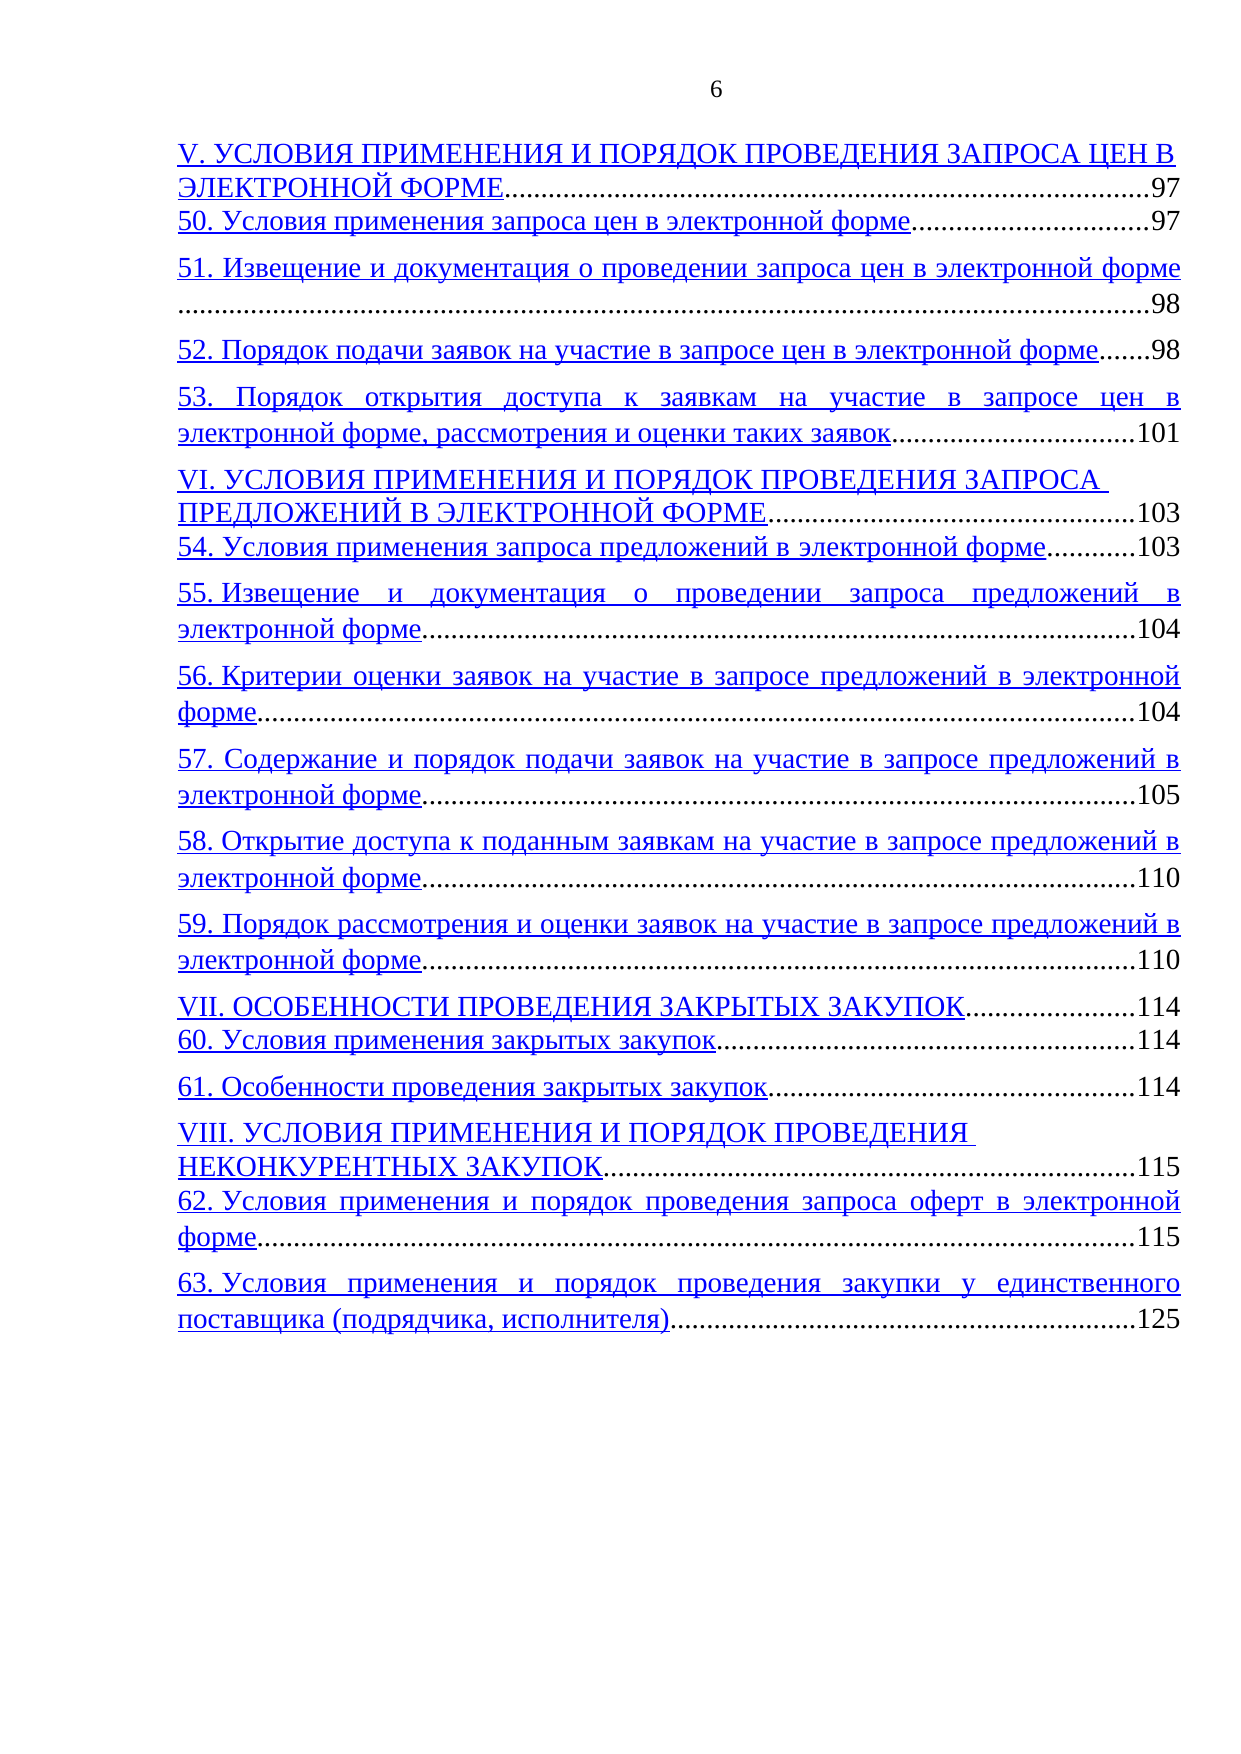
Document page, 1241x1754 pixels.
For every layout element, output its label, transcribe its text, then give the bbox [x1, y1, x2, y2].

text V. УСЛОВИЯ ПРИМЕНЕНИЯ И ПОРЯДОК ПРОВЕДЕНИЯ ЗАПРОСА ЦЕН В ЭЛЕКТРОННОЙ ФОРМЕ 97 [177, 136, 1181, 203]
text 59. Порядок рассмотрения и оценки заявок на участие в запросе предложений в электронной форме 110 [177, 936, 1181, 976]
text VI. УСЛОВИЯ ПРИМЕНЕНИЯ И ПОРЯДОК ПРОВЕДЕНИЯ ЗАПРОСА ПРЕДЛОЖЕНИЙ В ЭЛЕКТРОННОЙ ФОРМЕ 103 [177, 462, 1181, 529]
text 53. Порядок открытия доступа к заявкам на участие в запросе цен в электронной форме, рассмотрения и оценки таких заявок 101 [177, 379, 1181, 408]
text 55. Извещение и документация о проведении запроса предложений в электронной форме 104 [177, 606, 1181, 645]
text 58. Открытие доступа к поданным заявкам на участие в запросе предложений в электронной форме 110 [177, 854, 1181, 893]
text 51. Извещение и документация о проведении запроса цен в электронной форме 98 [177, 280, 1181, 319]
text VII. ОСОБЕННОСТИ ПРОВЕДЕНИЯ ЗАКРЫТЫХ ЗАКУПОК 114 [177, 989, 1181, 1022]
text 61. Особенности проведения закрытых закупок 114 [177, 1069, 1181, 1103]
text 54. Условия применения запроса предложений в электронной форме 103 [177, 529, 1181, 562]
text 52. Порядок подачи заявок на участие в запросе цен в электронной форме 98 [177, 332, 1181, 366]
text 55. Извещение и документация о проведении запроса предложений в электронной форме 104 [177, 575, 1181, 604]
text 60. Условия применения закрытых закупок 114 [177, 1022, 1181, 1056]
text 62. Условия применения и порядок проведения запроса оферт в электронной форме 115 [177, 1213, 1181, 1252]
text 63. Условия применения и порядок проведения закупки у единственного поставщика (подрядчика, исполнителя) 125 [177, 1265, 1181, 1294]
text 53. Порядок открытия доступа к заявкам на участие в запросе цен в электронной форме, рассмотрения и оценки таких заявок 101 [177, 409, 1181, 449]
text 62. Условия применения и порядок проведения запроса оферт в электронной форме 115 [177, 1183, 1181, 1212]
text 57. Содержание и порядок подачи заявок на участие в запросе предложений в электронной форме 105 [177, 741, 1181, 770]
text 50. Условия применения запроса цен в электронной форме 97 [177, 203, 1181, 237]
text 56. Критерии оценки заявок на участие в запросе предложений в электронной форме 104 [177, 658, 1181, 687]
text 56. Критерии оценки заявок на участие в запросе предложений в электронной форме 104 [177, 689, 1181, 728]
text 63. Условия применения и порядок проведения закупки у единственного поставщика (подрядчика, исполнителя) 125 [177, 1296, 1181, 1335]
text 51. Извещение и документация о проведении запроса цен в электронной форме 98 [177, 250, 1181, 279]
text 59. Порядок рассмотрения и оценки заявок на участие в запросе предложений в электронной форме 110 [177, 906, 1181, 935]
text 58. Открытие доступа к поданным заявкам на участие в запросе предложений в электронной форме 110 [177, 823, 1181, 853]
text VIII. УСЛОВИЯ ПРИМЕНЕНИЯ И ПОРЯДОК ПРОВЕДЕНИЯ НЕКОНКУРЕНТНЫХ ЗАКУПОК 115 [177, 1116, 1181, 1183]
text 57. Содержание и порядок подачи заявок на участие в запросе предложений в электронной форме 105 [177, 771, 1181, 811]
